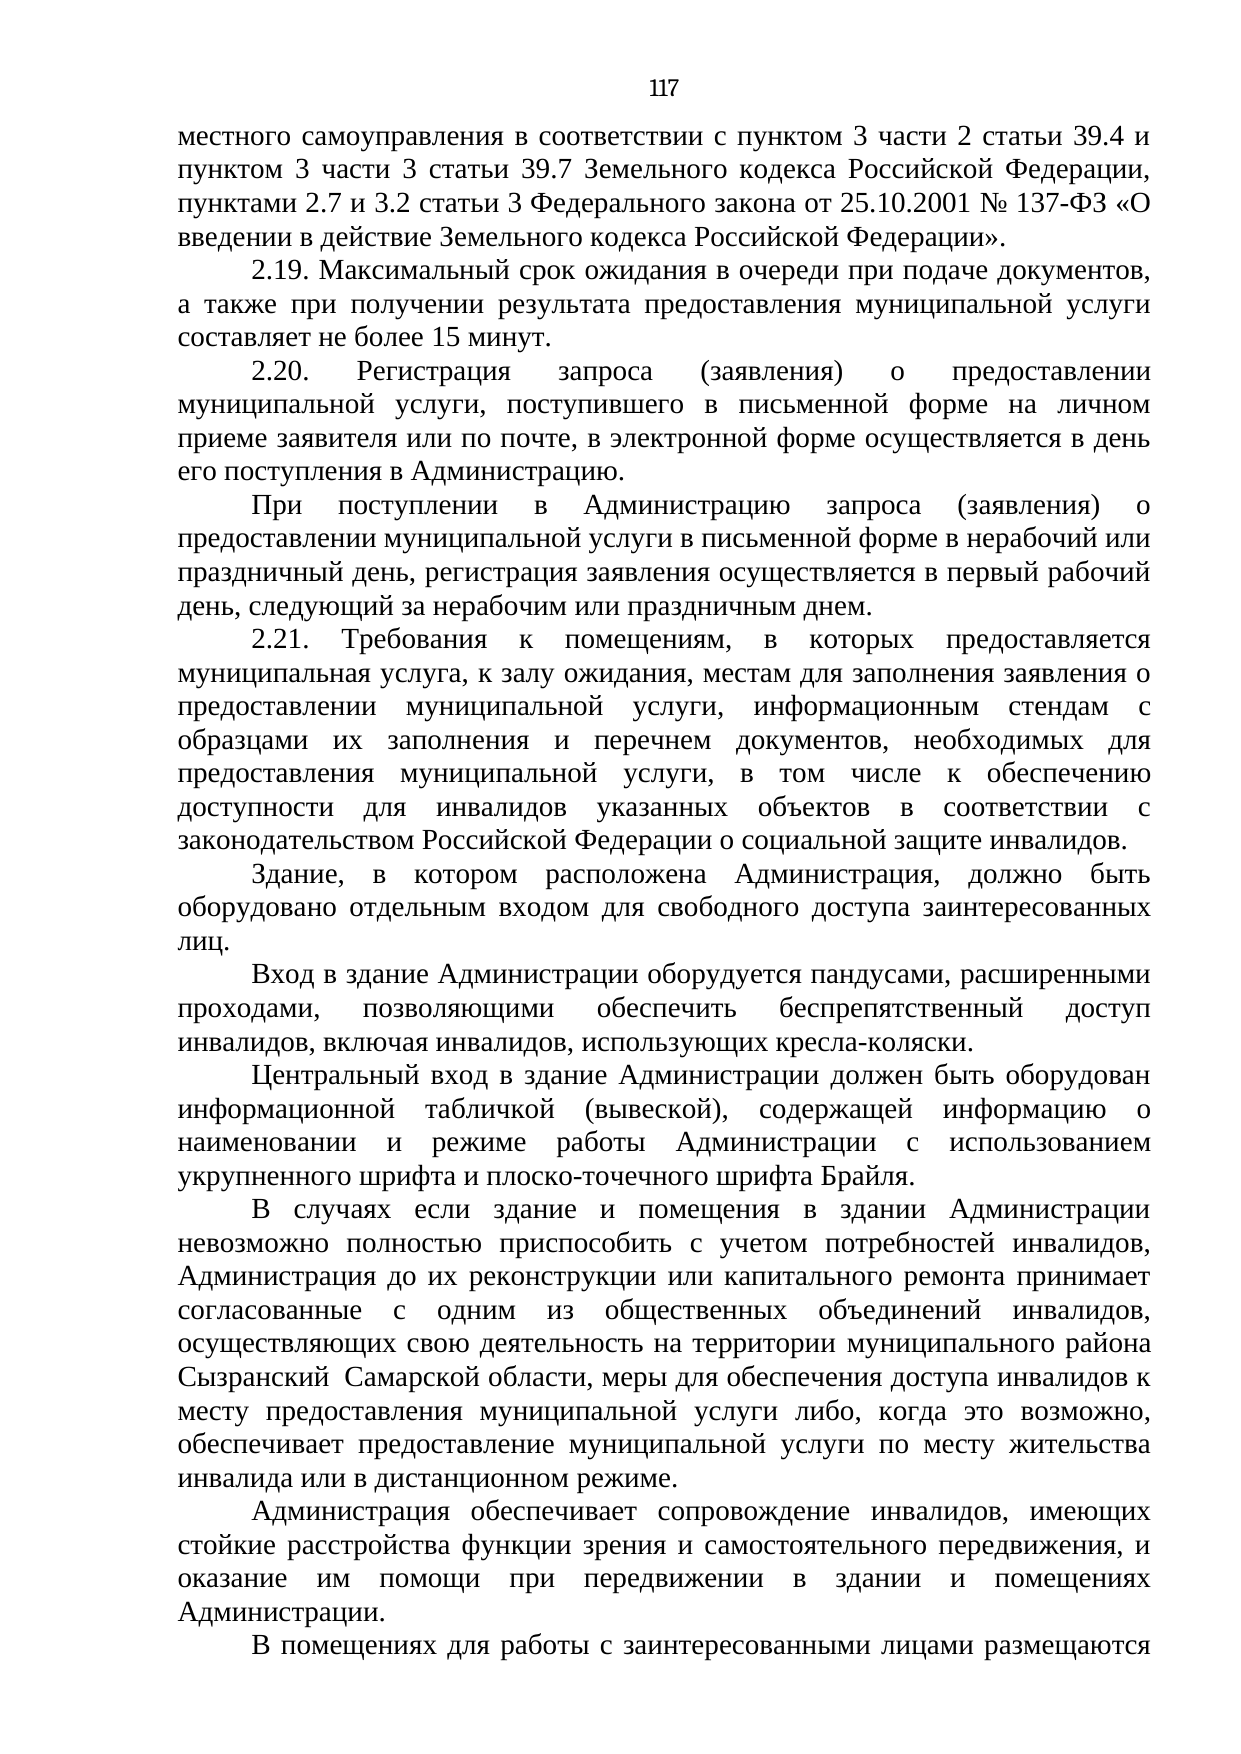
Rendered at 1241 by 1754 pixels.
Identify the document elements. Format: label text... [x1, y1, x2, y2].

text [177, 1627, 1152, 1661]
text При поступлении в Администрацию запроса (заявления) о предоставлении муниципальной услуги в письменной форме в нерабочий или праздничный день, регистрация заявления осуществляется в первый рабочий день, следующий за нерабочим или праздничным днем. [177, 487, 1152, 621]
text В случаях если здание и помещения в здании Администрации невозможно полностью приспособить с учетом потребностей инвалидов, Администрация до их реконструкции или капитального ремонта принимает согласованные с одним из общественных объединений инвалидов, осуществляющих свою деятельность на территории муниципального района Сызранский Самарской области, меры для обеспечения доступа инвалидов к месту предоставления муниципальной услуги либо, когда это возможно, обеспечивает предоставление муниципальной услуги по месту жительства инвалида или в дистанционном режиме. [177, 1191, 1152, 1493]
text 2.21. Требования к помещениям, в которых предоставляется муниципальная услуга, к залу ожидания, местам для заполнения заявления о предоставлении муниципальной услуги, информационным стендам с образцами их заполнения и перечнем документов, необходимых для предоставления муниципальной услуги, в том числе к обеспечению доступности для инвалидов указанных объектов в соответствии с законодательством Российской Федерации о социальной защите инвалидов. [177, 621, 1152, 856]
text Центральный вход в здание Администрации должен быть оборудован информационной табличкой (вывеской), содержащей информацию о наименовании и режиме работы Администрации с использованием укрупненного шрифта и плоско-точечного шрифта Брайля. [177, 1057, 1152, 1191]
text 2.20. Регистрация запроса (заявления) о предоставлении муниципальной услуги, поступившего в письменной форме на личном приеме заявителя или по почте, в электронной форме осуществляется в день его поступления в Администрацию. [177, 353, 1152, 487]
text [177, 118, 1152, 252]
text Администрация обеспечивает сопровождение инвалидов, имеющих стойкие расстройства функции зрения и самостоятельного передвижения, и оказание им помощи при передвижении в здании и помещениях Администрации. [177, 1493, 1152, 1627]
text Здание, в котором расположена Администрация, должно быть оборудовано отдельным входом для свободного доступа заинтересованных лиц. [177, 856, 1152, 957]
text 2.19. Максимальный срок ожидания в очереди при подаче документов, а также при получении результата предоставления муниципальной услуги составляет не более 15 минут. [177, 252, 1152, 353]
text Вход в здание Администрации оборудуется пандусами, расширенными проходами, позволяющими обеспечить беспрепятственный доступ инвалидов, включая инвалидов, использующих кресла-коляски. [177, 957, 1152, 1057]
